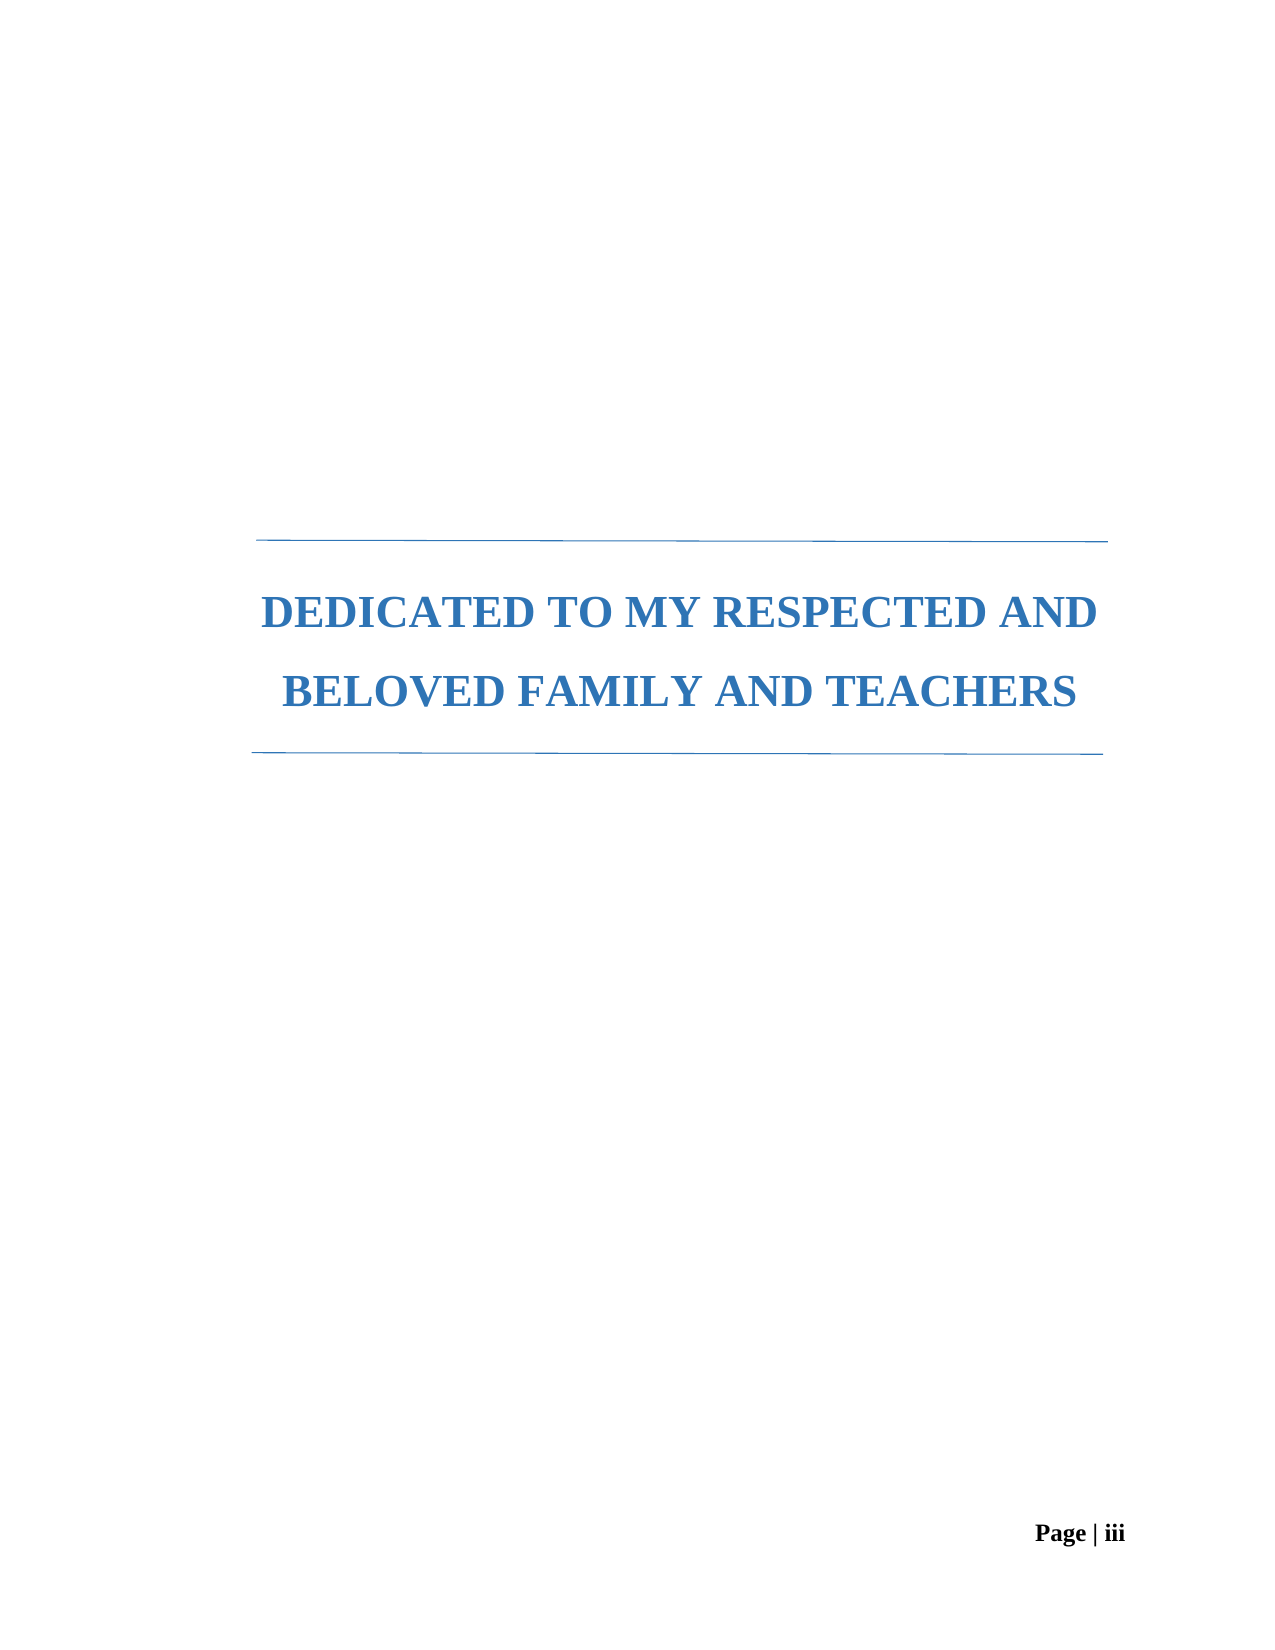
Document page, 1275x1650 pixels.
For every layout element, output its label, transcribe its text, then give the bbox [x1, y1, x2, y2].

text DEDICATED TO MY RESPECTED AND BELOVED FAMILY AND TEACHERS [234, 584, 1125, 716]
